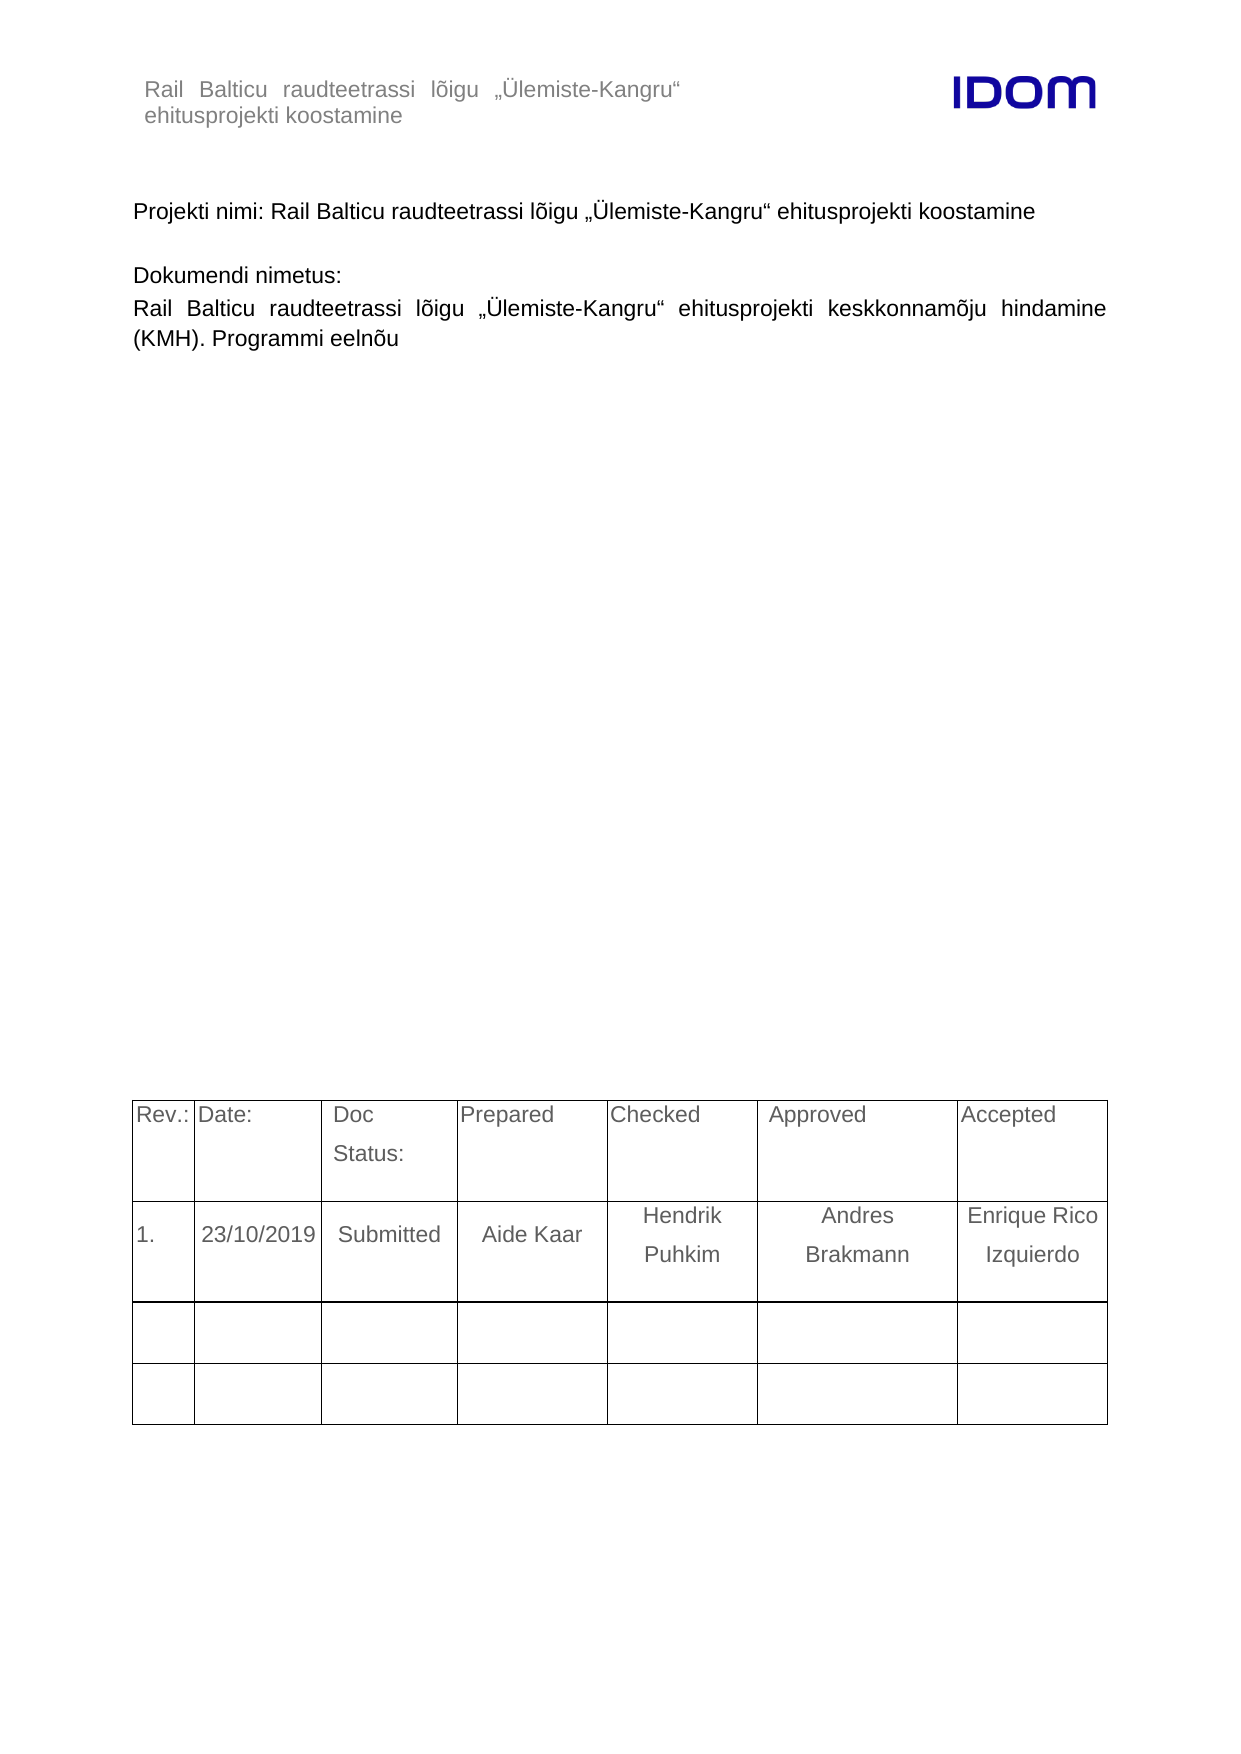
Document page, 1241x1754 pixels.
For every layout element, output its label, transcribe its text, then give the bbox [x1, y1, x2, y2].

table_header Doc Status: [322, 1101, 457, 1201]
table_cell 1. [133, 1202, 194, 1301]
table_cell 23/10/2019 [195, 1202, 321, 1301]
table_cell [458, 1364, 607, 1424]
table_cell Andres Brakmann [758, 1202, 957, 1301]
table_cell [608, 1364, 757, 1424]
table_header Checked [608, 1101, 757, 1201]
table_cell [458, 1303, 607, 1363]
table_cell Hendrik Puhkim [608, 1202, 757, 1301]
table_header Date: [195, 1101, 321, 1201]
table_header Rev.: [133, 1101, 194, 1201]
table_cell [195, 1303, 321, 1363]
text Projekti nimi: Rail Balticu raudteetrassi lõigu „Ülemiste-Kangru“ ehitusprojekti koostamine [133, 198, 1107, 224]
table_cell [195, 1364, 321, 1424]
table_cell Submitted [322, 1202, 457, 1301]
table_cell [608, 1303, 757, 1363]
table_cell [322, 1303, 457, 1363]
table_cell [958, 1364, 1107, 1424]
table_cell [758, 1303, 957, 1363]
table_header Accepted [958, 1101, 1107, 1201]
table_cell Enrique Rico Izquierdo [958, 1202, 1107, 1301]
table_cell [758, 1364, 957, 1424]
table_header Approved [758, 1101, 957, 1201]
text Dokumendi nimetus: [133, 262, 1107, 289]
table_header Prepared [458, 1101, 607, 1201]
table_cell [958, 1303, 1107, 1363]
table_cell [133, 1364, 194, 1424]
picture [953, 76, 1096, 109]
table_cell [322, 1364, 457, 1424]
table_cell Aide Kaar [458, 1202, 607, 1301]
table_cell [133, 1303, 194, 1363]
text Rail Balticu raudteetrassi lõigu „Ülemiste-Kangru“ ehitusprojekti keskkonnamõju hindamine (KMH). Programmi eelnõu [133, 294, 1107, 351]
